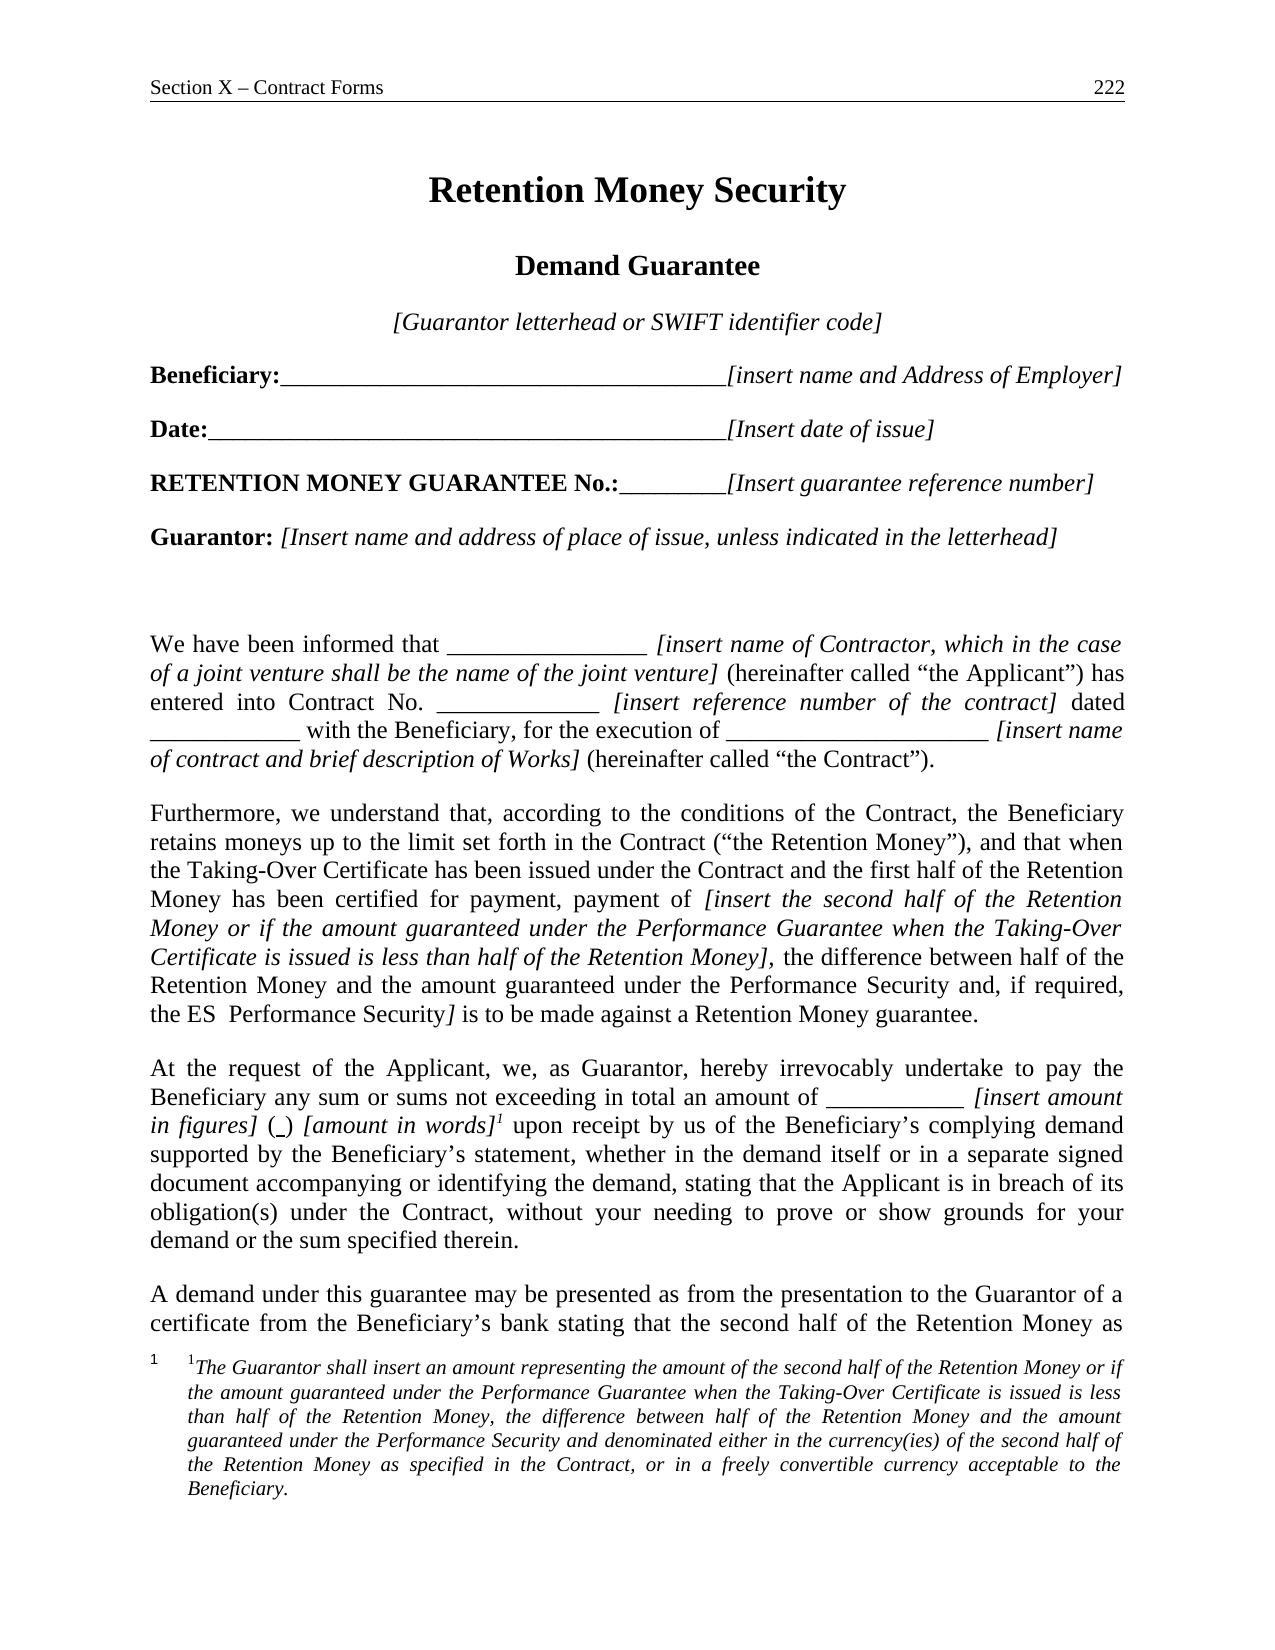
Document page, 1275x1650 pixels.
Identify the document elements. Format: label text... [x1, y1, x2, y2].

text Demand Guarantee [150, 248, 1125, 282]
text Date: [Insert date of issue] [150, 414, 1125, 443]
text Beneficiary: [insert name and Address of Employer] [150, 360, 1125, 389]
text We have been informed that ________________ [insert name of Contractor, which in the case of a joint venture shall be the name of the joint venture] (hereinafter called “the Applicant”) has entered into Contract No. _____________ [insert reference number of the contract] dated ____________ with the Beneficiary, for the execution of _____________________ [insert name of contract and brief description of Works] (hereinafter called “the Contract”). [150, 629, 1125, 773]
text Retention Money Security [150, 167, 1125, 211]
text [150, 1279, 1125, 1337]
text Guarantor: [Insert name and address of place of issue, unless indicated in the letterhead] [150, 522, 1125, 550]
text [Guarantor letterhead or SWIFT identifier code] [150, 307, 1125, 335]
text RETENTION MONEY GUARANTEE No.: [Insert guarantee reference number] [150, 468, 1125, 497]
text At the request of the Applicant, we, as Guarantor, hereby irrevocably undertake to pay the Beneficiary any sum or sums not exceeding in total an amount of ___________ [insert amount in figures] ( ) [amount in words]1 upon receipt by us of the Beneficiary’s complying demand supported by the Beneficiary’s statement, whether in the demand itself or in a separate signed document accompanying or identifying the demand, stating that the Applicant is in breach of its obligation(s) under the Contract, without your needing to prove or show grounds for your demand or the sum specified therein. [150, 1053, 1125, 1254]
text Furthermore, we understand that, according to the conditions of the Contract, the Beneficiary retains moneys up to the limit set forth in the Contract (“the Retention Money”), and that when the Taking-Over Certificate has been issued under the Contract and the first half of the Retention Money has been certified for payment, payment of [insert the second half of the Retention Money or if the amount guaranteed under the Performance Guarantee when the Taking-Over Certificate is issued is less than half of the Retention Money], the difference between half of the Retention Money and the amount guaranteed under the Performance Security and, if required, the ES Performance Security] is to be made against a Retention Money guarantee. [150, 798, 1125, 1028]
